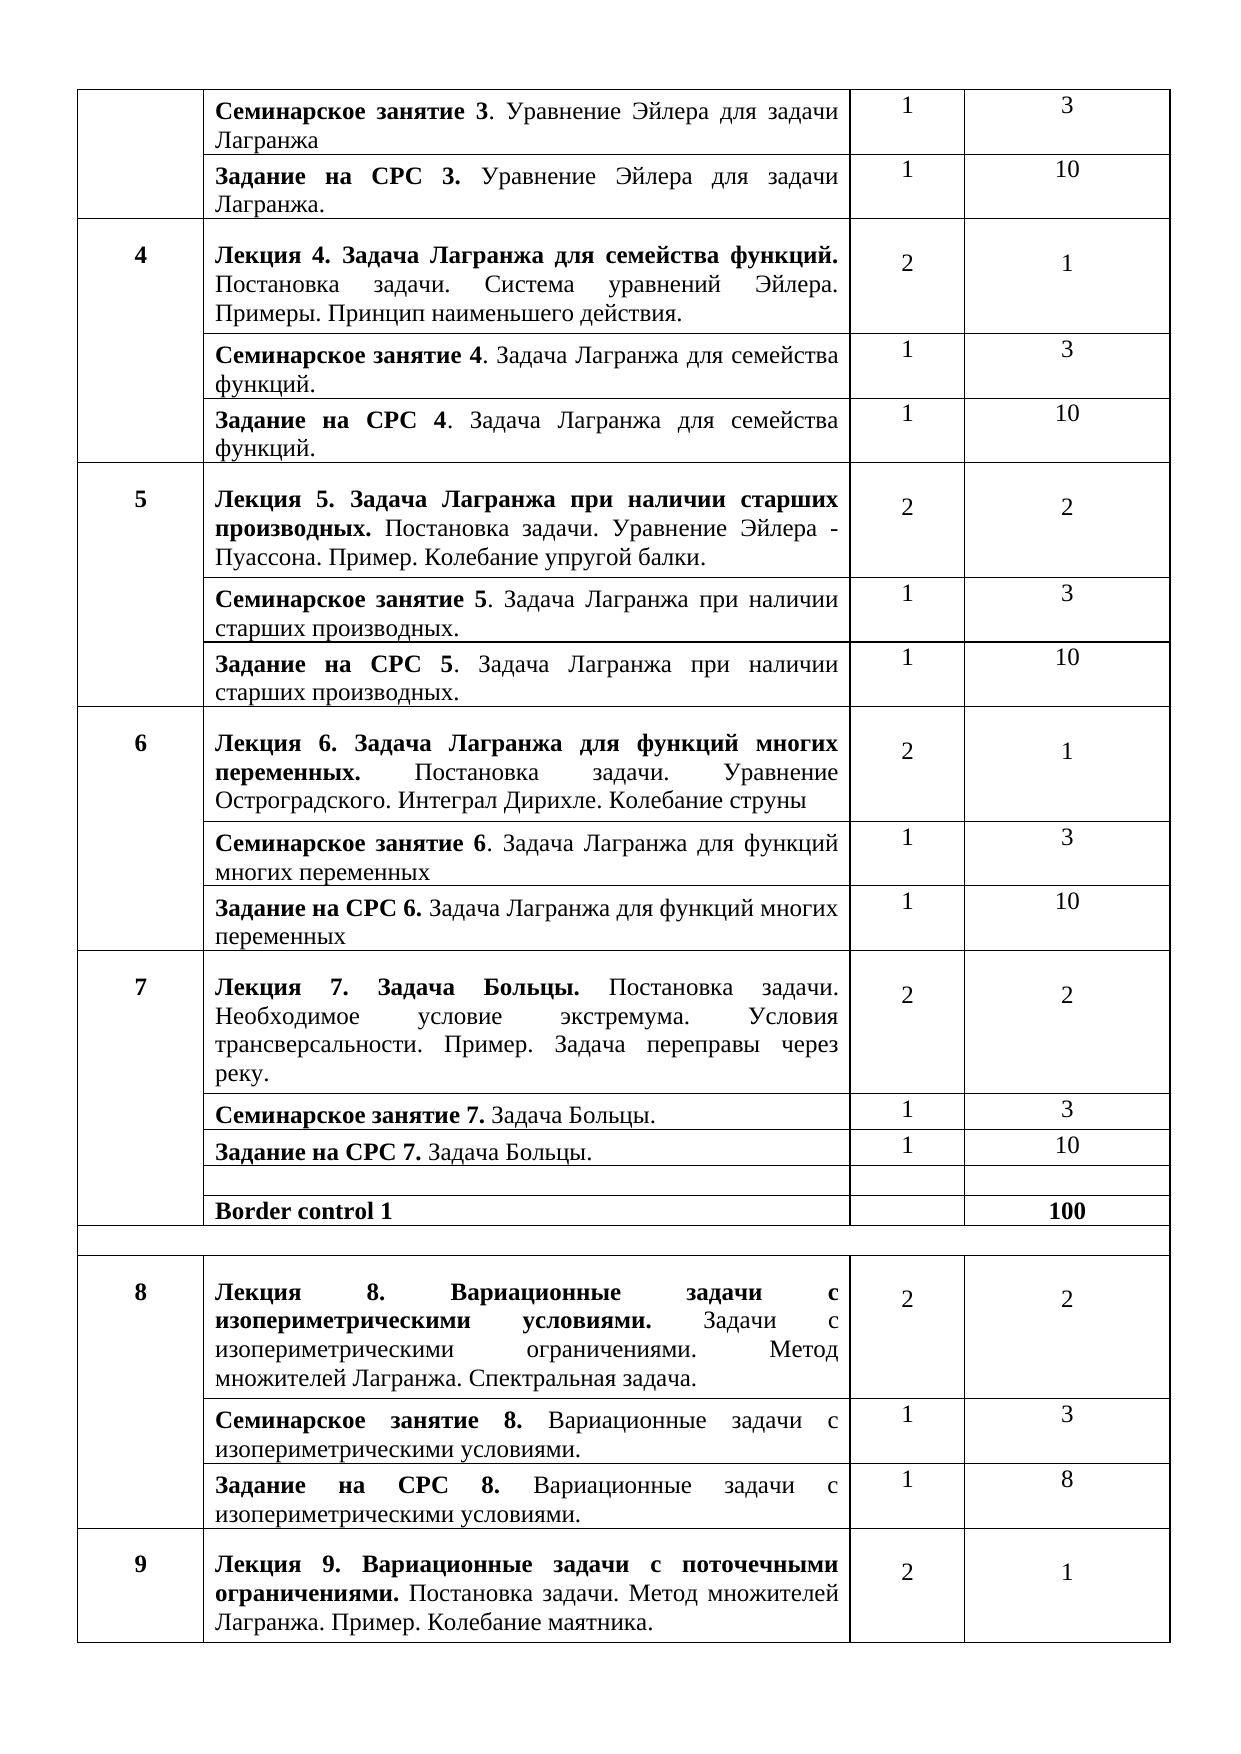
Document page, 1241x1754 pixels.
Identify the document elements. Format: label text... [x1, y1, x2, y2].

table_cell Лекция 6. Задача Лагранжа для функций многих переменных. Постановка задачи. Уравнение Остроградского. Интеграл Дирихле. Колебание струны [204, 707, 849, 821]
table_cell Лекция 7. Задача Больцы. Постановка задачи. Необходимое условие экстремума. Условия трансверсальности. Пример. Задача переправы через реку. [204, 951, 849, 1093]
table_cell 1 [851, 578, 964, 641]
table_cell Лекция 8. Вариационные задачи с изопериметрическими условиями. Задачи с изопериметрическими ограничениями. Метод множителей Лагранжа. Спектральная задача. [204, 1256, 849, 1398]
table_cell 3 [965, 1399, 1169, 1463]
table_cell Задание на СРС 3. Уравнение Эйлера для задачи Лагранжа. [204, 155, 849, 218]
table_cell 5 [78, 463, 203, 706]
table_cell 6 [78, 707, 203, 950]
table_cell 10 [965, 399, 1169, 462]
table_cell Лекция 9. Вариационные задачи с поточечными ограничениями. Постановка задачи. Метод множителей Лагранжа. Пример. Колебание маятника. [204, 1529, 849, 1642]
table_cell Семинарское занятие 7. Задача Больцы. [204, 1094, 849, 1129]
table_cell 1 [851, 1464, 964, 1527]
table_cell 2 [851, 707, 964, 821]
table_cell 8 [965, 1464, 1169, 1527]
table_cell 2 [965, 463, 1169, 577]
table_cell 3 [78, 90, 203, 218]
table_cell 8 [78, 1256, 203, 1527]
table_cell [851, 1166, 964, 1195]
table_cell 3 [965, 90, 1169, 153]
table_cell 10 [965, 1130, 1169, 1165]
table_cell 2 [851, 1529, 964, 1642]
table_cell 2 [851, 463, 964, 577]
table_cell Задание на СРС 7. Задача Больцы. [204, 1130, 849, 1165]
table_cell 2 [851, 1256, 964, 1398]
table_cell Семинарское занятие 4. Задача Лагранжа для семейства функций. [204, 334, 849, 397]
table_cell 1 [851, 1130, 964, 1165]
table_cell 1 [851, 822, 964, 885]
table_cell 1 [851, 1399, 964, 1463]
table_cell 1 [965, 219, 1169, 333]
table_cell 4 [78, 219, 203, 462]
table_cell Семинарское занятие 8. Вариационные задачи с изопериметрическими условиями. [204, 1399, 849, 1463]
table_cell Семинарское занятие 5. Задача Лагранжа при наличии старших производных. [204, 578, 849, 641]
table_cell 1 [851, 399, 964, 462]
table_cell 2 [965, 951, 1169, 1093]
table_cell Семинарское занятие 3. Уравнение Эйлера для задачи Лагранжа [204, 90, 849, 153]
table_cell 7 [78, 951, 203, 1225]
table_cell [204, 1166, 849, 1195]
table_cell 3 [965, 334, 1169, 397]
table_cell 1 [851, 886, 964, 950]
table_cell Задание на СРС 5. Задача Лагранжа при наличии старших производных. [204, 643, 849, 706]
table_cell 3 [965, 1094, 1169, 1129]
table_cell Семинарское занятие 6. Задача Лагранжа для функций многих переменных [204, 822, 849, 885]
table_cell Border control 1 [204, 1196, 849, 1225]
table_cell 1 [965, 1529, 1169, 1642]
table_cell 1 [851, 643, 964, 706]
table_cell 10 [965, 886, 1169, 950]
table_cell 1 [851, 334, 964, 397]
table_cell 1 [965, 707, 1169, 821]
table_cell [78, 1226, 1169, 1255]
table_cell 1 [851, 155, 964, 218]
table_cell 100 [965, 1196, 1169, 1225]
table_cell Лекция 4. Задача Лагранжа для семейства функций. Постановка задачи. Система уравнений Эйлера. Примеры. Принцип наименьшего действия. [204, 219, 849, 333]
table_cell Задание на СРС 6. Задача Лагранжа для функций многих переменных [204, 886, 849, 950]
table_cell 1 [851, 1094, 964, 1129]
table_cell 2 [851, 951, 964, 1093]
table_cell 3 [965, 578, 1169, 641]
table_cell [965, 1166, 1169, 1195]
table_cell 10 [965, 643, 1169, 706]
table_cell [851, 1196, 964, 1225]
table_cell Задание на СРС 4. Задача Лагранжа для семейства функций. [204, 399, 849, 462]
table_cell 1 [851, 90, 964, 153]
table_cell 2 [965, 1256, 1169, 1398]
table_cell Лекция 5. Задача Лагранжа при наличии старших производных. Постановка задачи. Уравнение Эйлера - Пуассона. Пример. Колебание упругой балки. [204, 463, 849, 577]
table_cell 9 [78, 1529, 203, 1642]
table_cell 2 [851, 219, 964, 333]
table_cell Задание на СРС 8. Вариационные задачи с изопериметрическими условиями. [204, 1464, 849, 1527]
table_cell 10 [965, 155, 1169, 218]
table_cell 3 [965, 822, 1169, 885]
